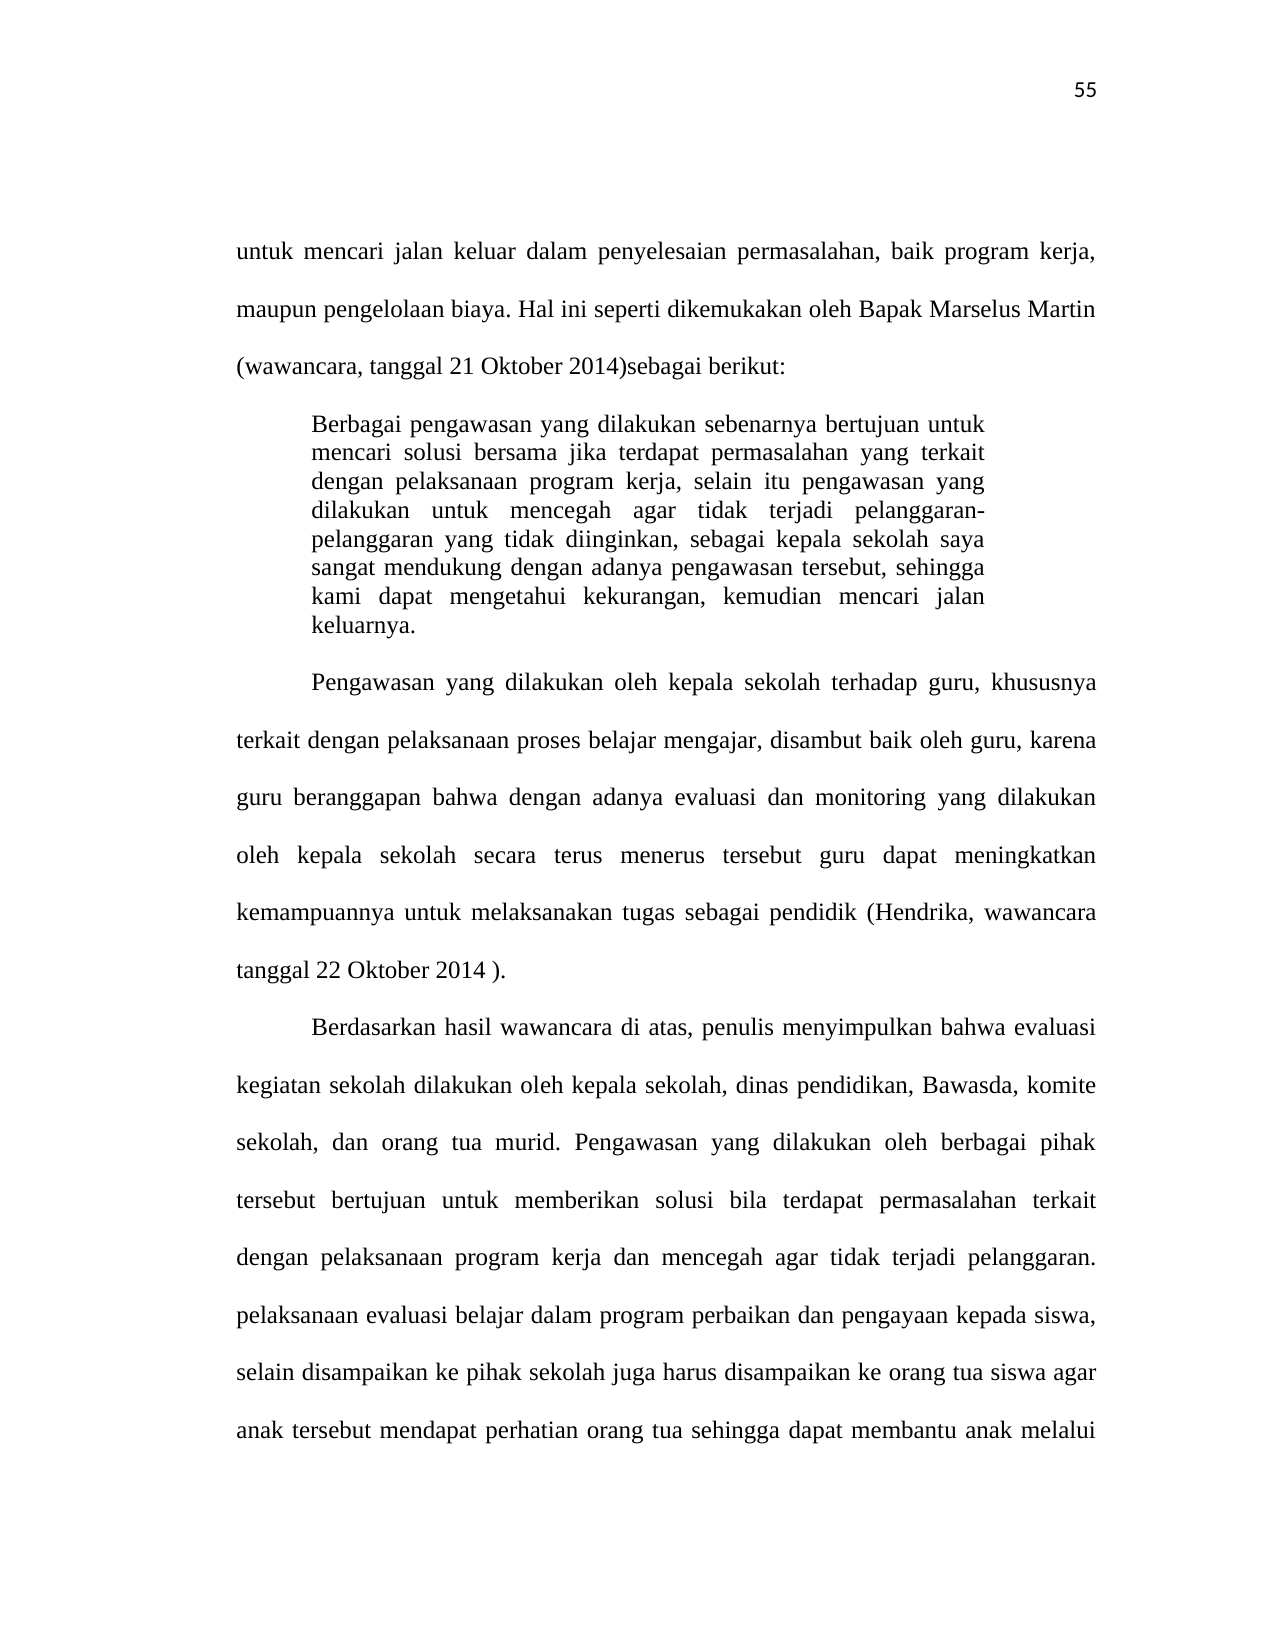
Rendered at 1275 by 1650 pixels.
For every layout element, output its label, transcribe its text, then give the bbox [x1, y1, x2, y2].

text Pengawasan yang dilakukan oleh kepala sekolah terhadap guru, khususnya terkait dengan pelaksanaan proses belajar mengajar, disambut baik oleh guru, karena guru beranggapan bahwa dengan adanya evaluasi dan monitoring yang dilakukan oleh kepala sekolah secara terus menerus tersebut guru dapat meningkatkan kemampuannya untuk melaksanakan tugas sebagai pendidik (Hendrika, wawancara tanggal 22 Oktober 2014 ). [236, 667, 1097, 984]
text Berbagai pengawasan yang dilakukan sebenarnya bertujuan untuk mencari solusi bersama jika terdapat permasalahan yang terkait dengan pelaksanaan program kerja, selain itu pengawasan yang dilakukan untuk mencegah agar tidak terjadi pelanggaran-pelanggaran yang tidak diinginkan, sebagai kepala sekolah saya sangat mendukung dengan adanya pengawasan tersebut, sehingga kami dapat mengetahui kekurangan, kemudian mencari jalan keluarnya. [311, 409, 985, 639]
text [236, 1012, 1097, 1444]
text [236, 236, 1097, 380]
